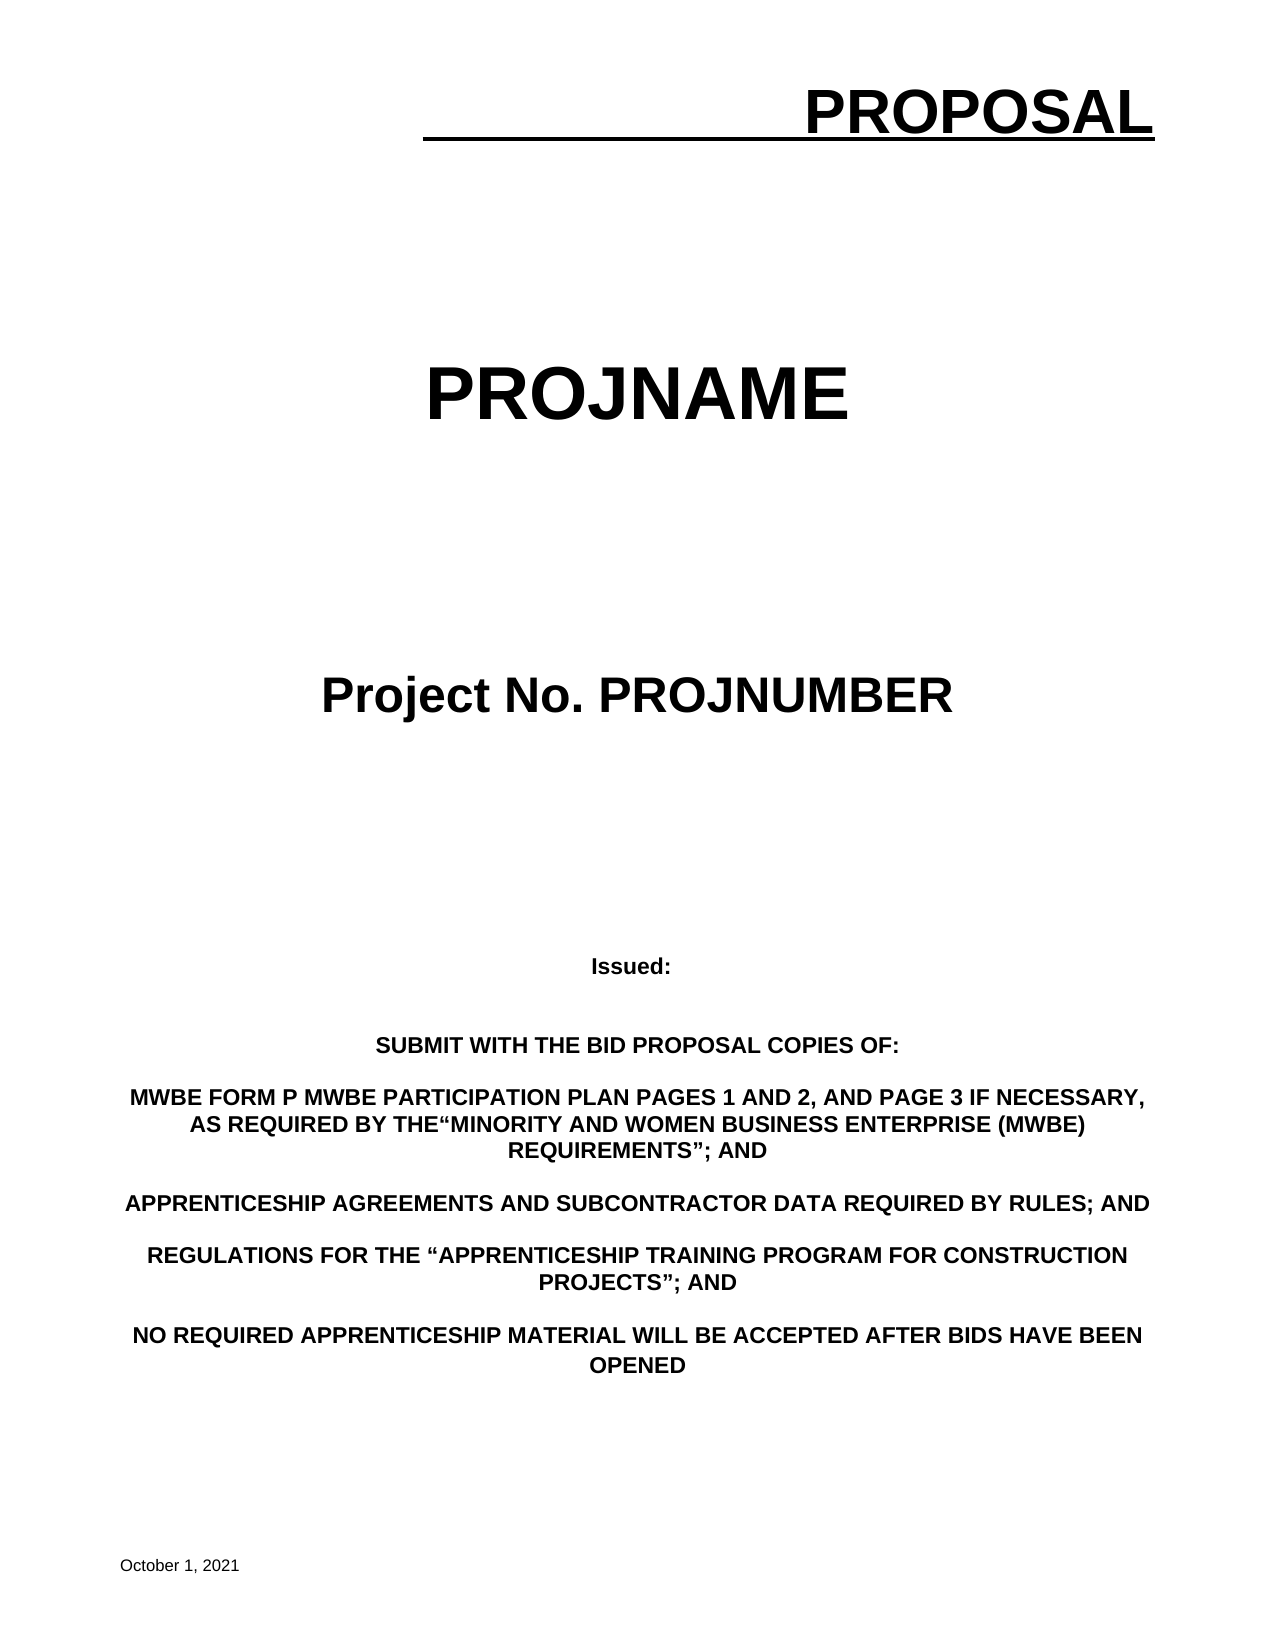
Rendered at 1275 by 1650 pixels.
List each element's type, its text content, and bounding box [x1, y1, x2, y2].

text Issued: [120, 953, 1155, 979]
text Project No. PROJNUMBER [120, 665, 1155, 723]
text NO REQUIRED APPRENTICESHIP MATERIAL WILL BE ACCEPTED AFTER BIDS HAVE BEEN OPENED [120, 1322, 1155, 1378]
text MWBE FORM P MWBE PARTICIPATION PLAN PAGES 1 AND 2, AND PAGE 3 IF NECESSARY, AS REQUIRED BY THE“MINORITY AND WOMEN BUSINESS ENTERPRISE (MWBE) REQUIREMENTS”; AND [120, 1084, 1155, 1163]
text PROJNAME [120, 349, 1155, 435]
text REGULATIONS FOR THE “APPRENTICESHIP TRAINING PROGRAM FOR CONSTRUCTION PROJECTS”; AND [120, 1242, 1155, 1295]
text SUBMIT WITH THE BID PROPOSAL COPIES OF: [120, 1032, 1155, 1058]
text APPRENTICESHIP AGREEMENTS AND SUBCONTRACTOR DATA REQUIRED BY RULES; AND [120, 1190, 1155, 1216]
text PROPOSAL [120, 75, 1155, 147]
